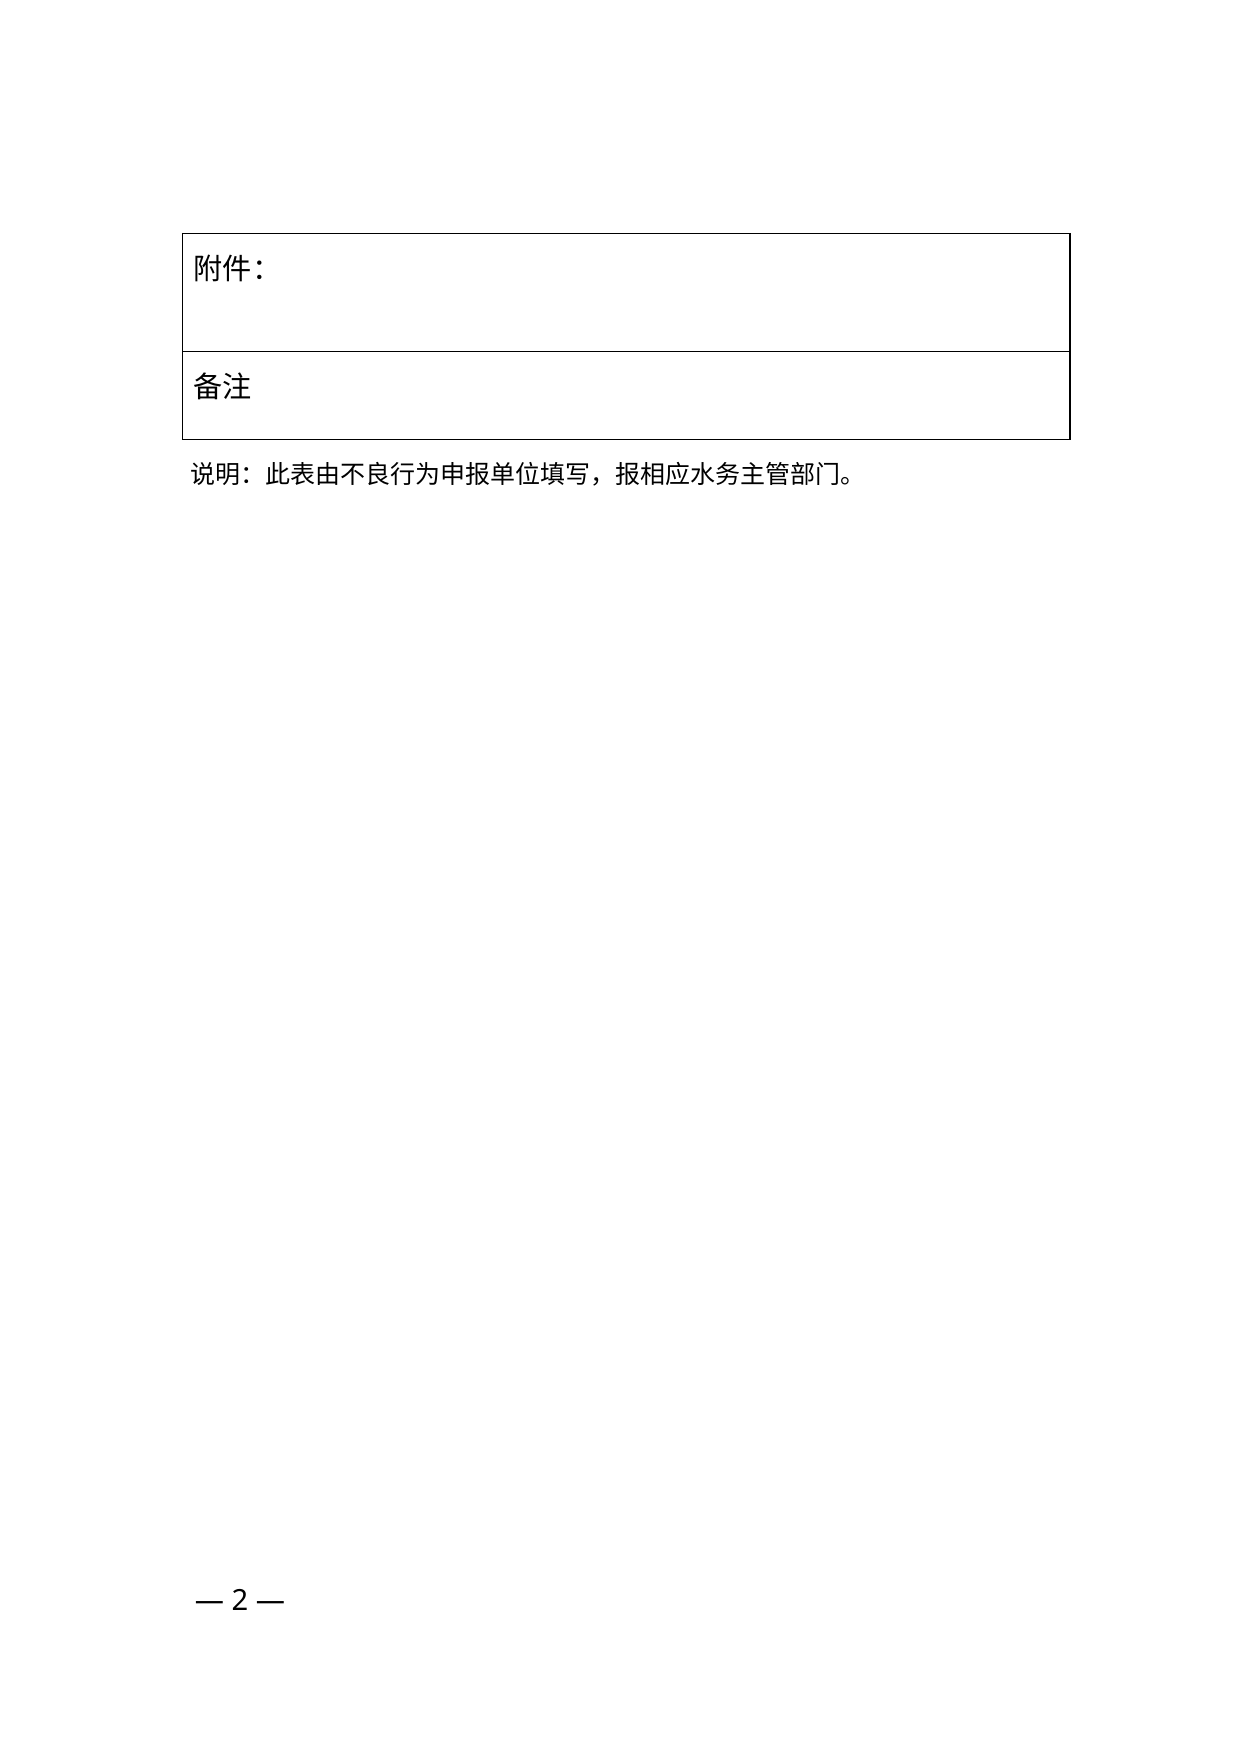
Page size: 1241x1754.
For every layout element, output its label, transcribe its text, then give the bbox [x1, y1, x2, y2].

text 说明：此表由不良行为申报单位填写，报相应水务主管部门。 [165, 440, 1087, 505]
table_cell 备注 [183, 352, 1069, 439]
table_cell 附件： [183, 234, 1069, 351]
